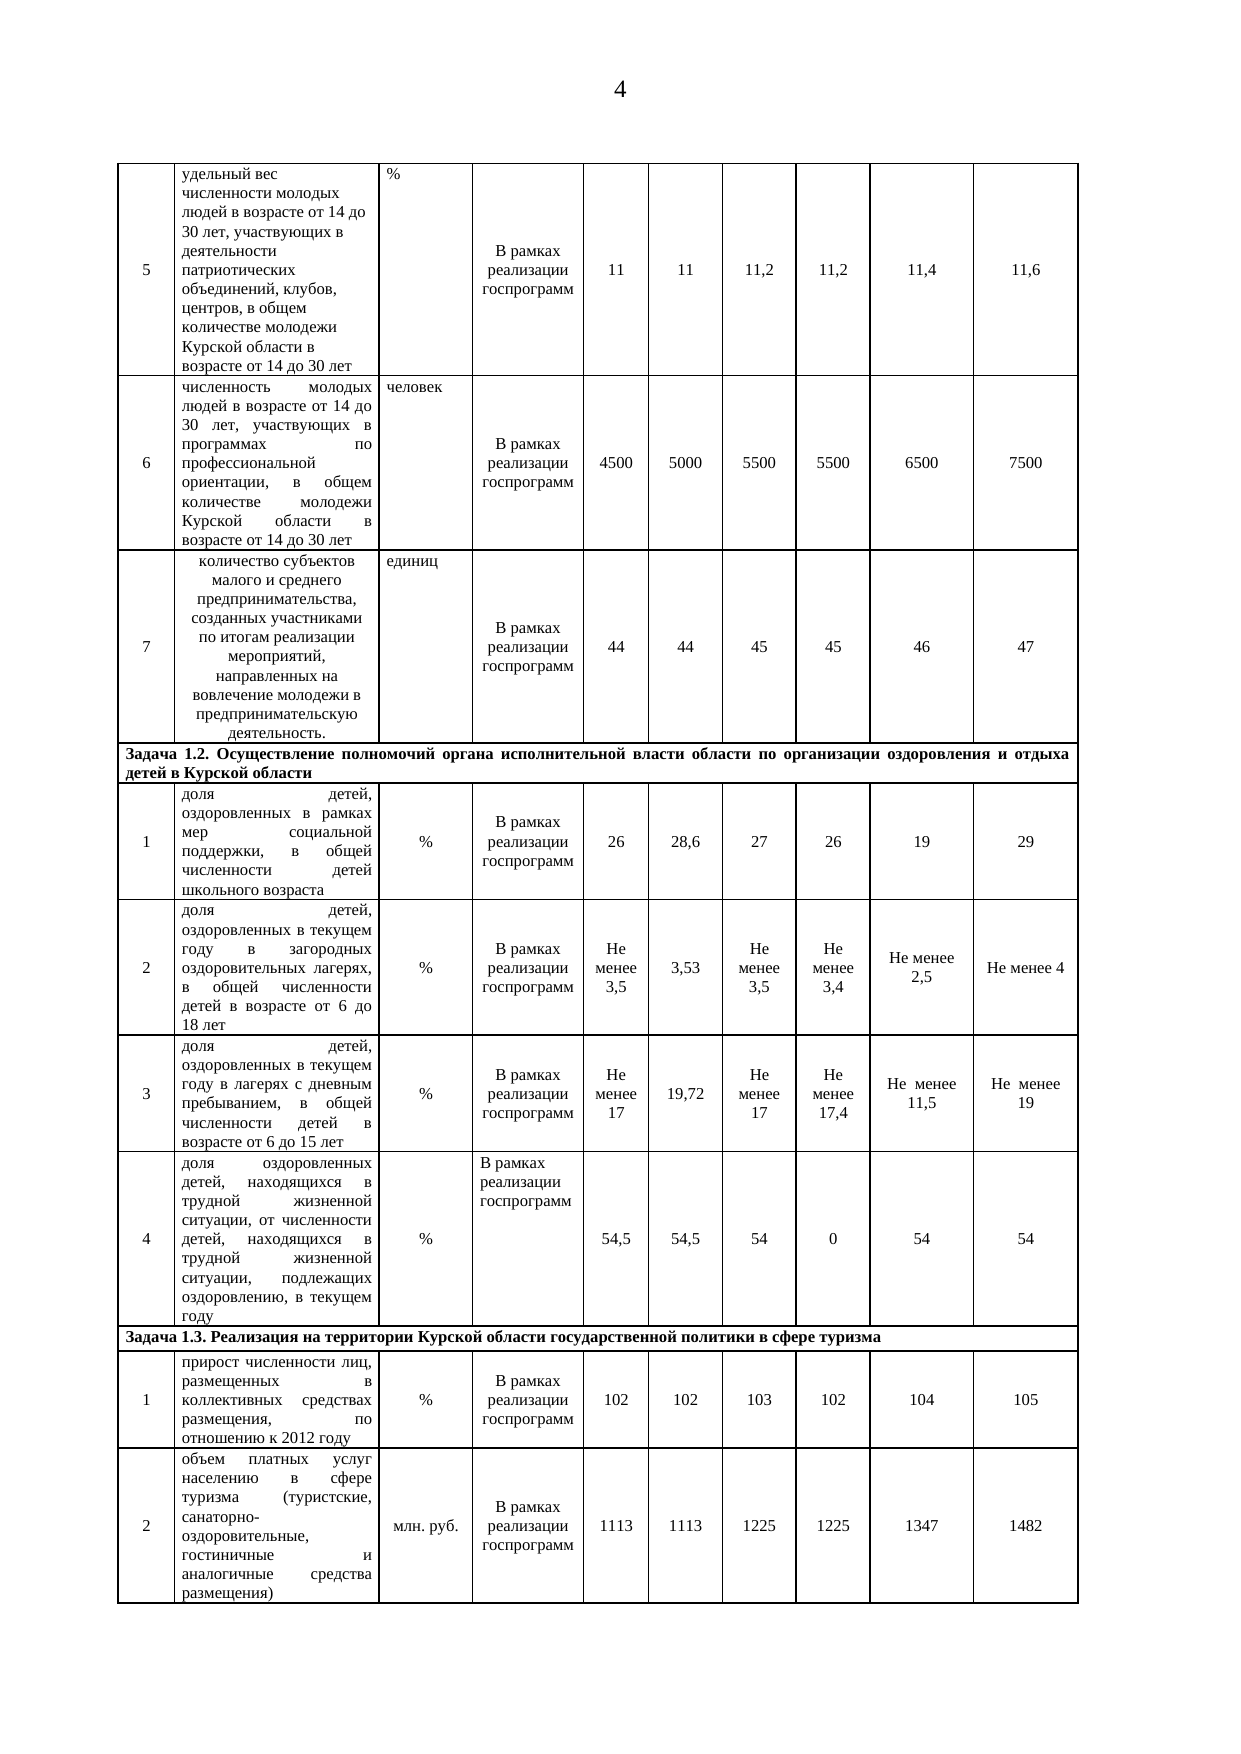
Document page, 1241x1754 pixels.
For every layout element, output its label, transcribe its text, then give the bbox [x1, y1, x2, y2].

table_cell % [380, 1352, 472, 1447]
table_cell 54,5 [584, 1152, 648, 1325]
table_cell доля оздоровленных детей, находящихся в трудной жизненной ситуации, от численности детей, находящихся в трудной жизненной ситуации, подлежащих оздоровлению, в текущем году [175, 1152, 378, 1325]
table_cell Не менее 4 [974, 900, 1077, 1034]
table_cell 46 [871, 551, 973, 742]
table_cell человек [380, 376, 472, 549]
table_cell 44 [584, 551, 648, 742]
table_cell 104 [871, 1352, 973, 1447]
table_cell 26 [797, 784, 869, 898]
table_cell 11,4 [871, 164, 973, 375]
table_cell Не менее 19 [974, 1036, 1077, 1151]
table_cell 102 [584, 1352, 648, 1447]
table_cell 44 [649, 551, 722, 742]
table_cell 102 [649, 1352, 722, 1447]
table_cell 103 [723, 1352, 795, 1447]
table_cell 2 [119, 1449, 174, 1602]
table_cell Задача 1.2. Осуществление полномочий органа исполнительной власти области по организации оздоровления и отдыха детей в Курской области [119, 744, 1077, 782]
table_cell 5500 [797, 376, 869, 549]
table_cell 1225 [797, 1449, 869, 1602]
table_cell 54 [974, 1152, 1077, 1325]
table_cell В рамках реализации госпрограмм [473, 1152, 583, 1325]
table_cell В рамках реализации госпрограмм [473, 376, 583, 549]
table_cell 1113 [584, 1449, 648, 1602]
table_cell Не менее 17 [584, 1036, 648, 1151]
table_cell % [380, 900, 472, 1034]
table_cell 54 [871, 1152, 973, 1325]
table_cell доля детей, оздоровленных в текущем году в загородных оздоровительных лагерях, в общей численности детей в возрасте от 6 до 18 лет [175, 900, 378, 1034]
table_cell 5 [119, 164, 174, 375]
table_cell 29 [974, 784, 1077, 898]
table_cell 6500 [871, 376, 973, 549]
table_cell Не менее 17,4 [797, 1036, 869, 1151]
table_cell 45 [797, 551, 869, 742]
table_cell Не менее 11,5 [871, 1036, 973, 1151]
table_cell 7500 [974, 376, 1077, 549]
table_cell 102 [797, 1352, 869, 1447]
table_cell 7 [119, 551, 174, 742]
table_cell 26 [584, 784, 648, 898]
table_cell 1225 [723, 1449, 795, 1602]
table_cell 11 [649, 164, 722, 375]
table_cell 47 [974, 551, 1077, 742]
table_cell Не менее 2,5 [871, 900, 973, 1034]
table_cell доля детей, оздоровленных в текущем году в лагерях с дневным пребыванием, в общей численности детей в возрасте от 6 до 15 лет [175, 1036, 378, 1151]
table_cell 27 [723, 784, 795, 898]
table_cell 54 [723, 1152, 795, 1325]
table_cell прирост численности лиц, размещенных в коллективных средствах размещения, по отношению к 2012 году [175, 1352, 378, 1447]
table_cell 11,2 [723, 164, 795, 375]
table_cell 6 [119, 376, 174, 549]
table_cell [473, 1449, 583, 1602]
table_cell 3 [119, 1036, 174, 1151]
table_cell 5500 [723, 376, 795, 549]
table_cell 11,6 [974, 164, 1077, 375]
table_cell 19,72 [649, 1036, 722, 1151]
table_cell 1482 [974, 1449, 1077, 1602]
table_cell объем платных услуг населению в сфере туризма (туристские, санаторно-оздоровительные, гостиничные и аналогичные средства размещения) [175, 1449, 378, 1602]
table_cell % [380, 1036, 472, 1151]
table_cell 45 [723, 551, 795, 742]
table_cell численность молодых людей в возрасте от 14 до 30 лет, участвующих в программах по профессиональной ориентации, в общем количестве молодежи Курской области в возрасте от 14 до 30 лет [175, 376, 378, 549]
table_cell 11,2 [797, 164, 869, 375]
table_cell Не менее 3,5 [584, 900, 648, 1034]
table_cell 0 [797, 1152, 869, 1325]
table_cell удельный вес численности молодых людей в возрасте от 14 до 30 лет, участвующих в деятельности патриотических объединений, клубов, центров, в общем количестве молодежи Курской области в возрасте от 14 до 30 лет [175, 164, 378, 375]
table_cell количество субъектов малого и среднего предпринимательства, созданных участниками по итогам реализации мероприятий, направленных на вовлечение молодежи в предпринимательскую деятельность. [175, 551, 378, 742]
table_cell В рамках реализации госпрограмм [473, 1352, 583, 1447]
table_cell Не менее 3,5 [723, 900, 795, 1034]
table_cell Не менее 17 [723, 1036, 795, 1151]
table_cell В рамках реализации госпрограмм [473, 1036, 583, 1151]
table_cell доля детей, оздоровленных в рамках мер социальной поддержки, в общей численности детей школьного возраста [175, 784, 378, 898]
table_cell % [380, 784, 472, 898]
table_cell 54,5 [649, 1152, 722, 1325]
table_cell 1347 [871, 1449, 973, 1602]
table_cell 11 [584, 164, 648, 375]
table_cell 1113 [649, 1449, 722, 1602]
table_cell % [380, 164, 472, 375]
table_cell 28,6 [649, 784, 722, 898]
table_cell 1 [119, 1352, 174, 1447]
table_cell единиц [380, 551, 472, 742]
table_cell 2 [119, 900, 174, 1034]
table_cell В рамках реализации госпрограмм [473, 900, 583, 1034]
table_cell Не менее 3,4 [797, 900, 869, 1034]
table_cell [473, 164, 583, 375]
table_cell 4500 [584, 376, 648, 549]
table_cell 4 [119, 1152, 174, 1325]
table_cell Задача 1.3. Реализация на территории Курской области государственной политики в сфере туризма [119, 1327, 1077, 1350]
table_cell 1 [119, 784, 174, 898]
table_cell % [380, 1152, 472, 1325]
table_cell 5000 [649, 376, 722, 549]
table_cell В рамках реализации госпрограмм [473, 784, 583, 898]
table_cell млн. руб. [380, 1449, 472, 1602]
table_cell 3,53 [649, 900, 722, 1034]
table_cell 19 [871, 784, 973, 898]
table_cell 105 [974, 1352, 1077, 1447]
table_cell В рамках реализации госпрограмм [473, 551, 583, 742]
